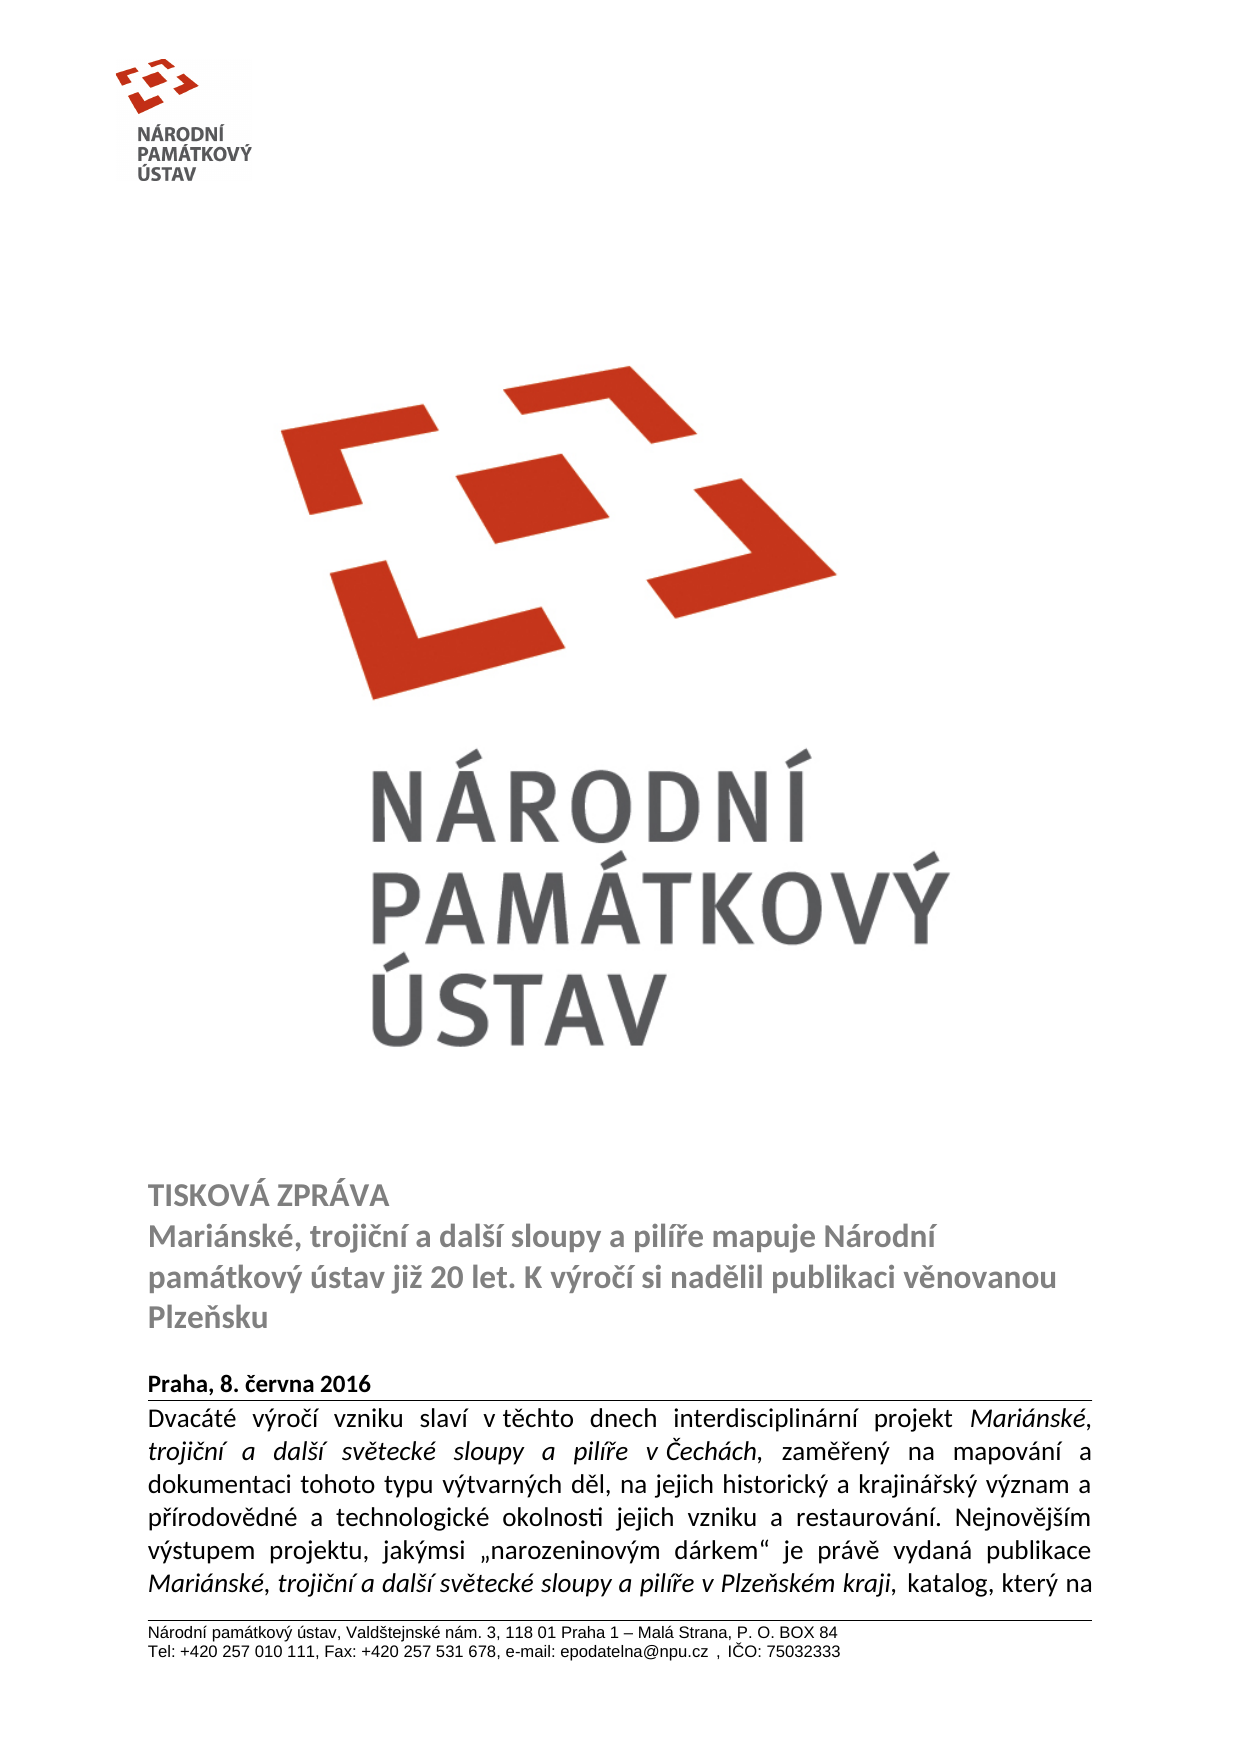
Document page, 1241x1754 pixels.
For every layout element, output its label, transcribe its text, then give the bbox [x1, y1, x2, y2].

picture [115, 59, 252, 181]
text Mariánské, trojiční a další sloupy a pilíře mapuje Národní památkový ústav již 20 let. K výročí si nadělil publikaci věnovanou Plzeňsku [148, 1215, 1092, 1337]
text TISKOVÁ ZPRÁVA [148, 1174, 1092, 1215]
picture [147, 238, 1084, 1175]
text Praha, 8. června 2016 [148, 1368, 1092, 1400]
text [148, 1401, 1092, 1599]
